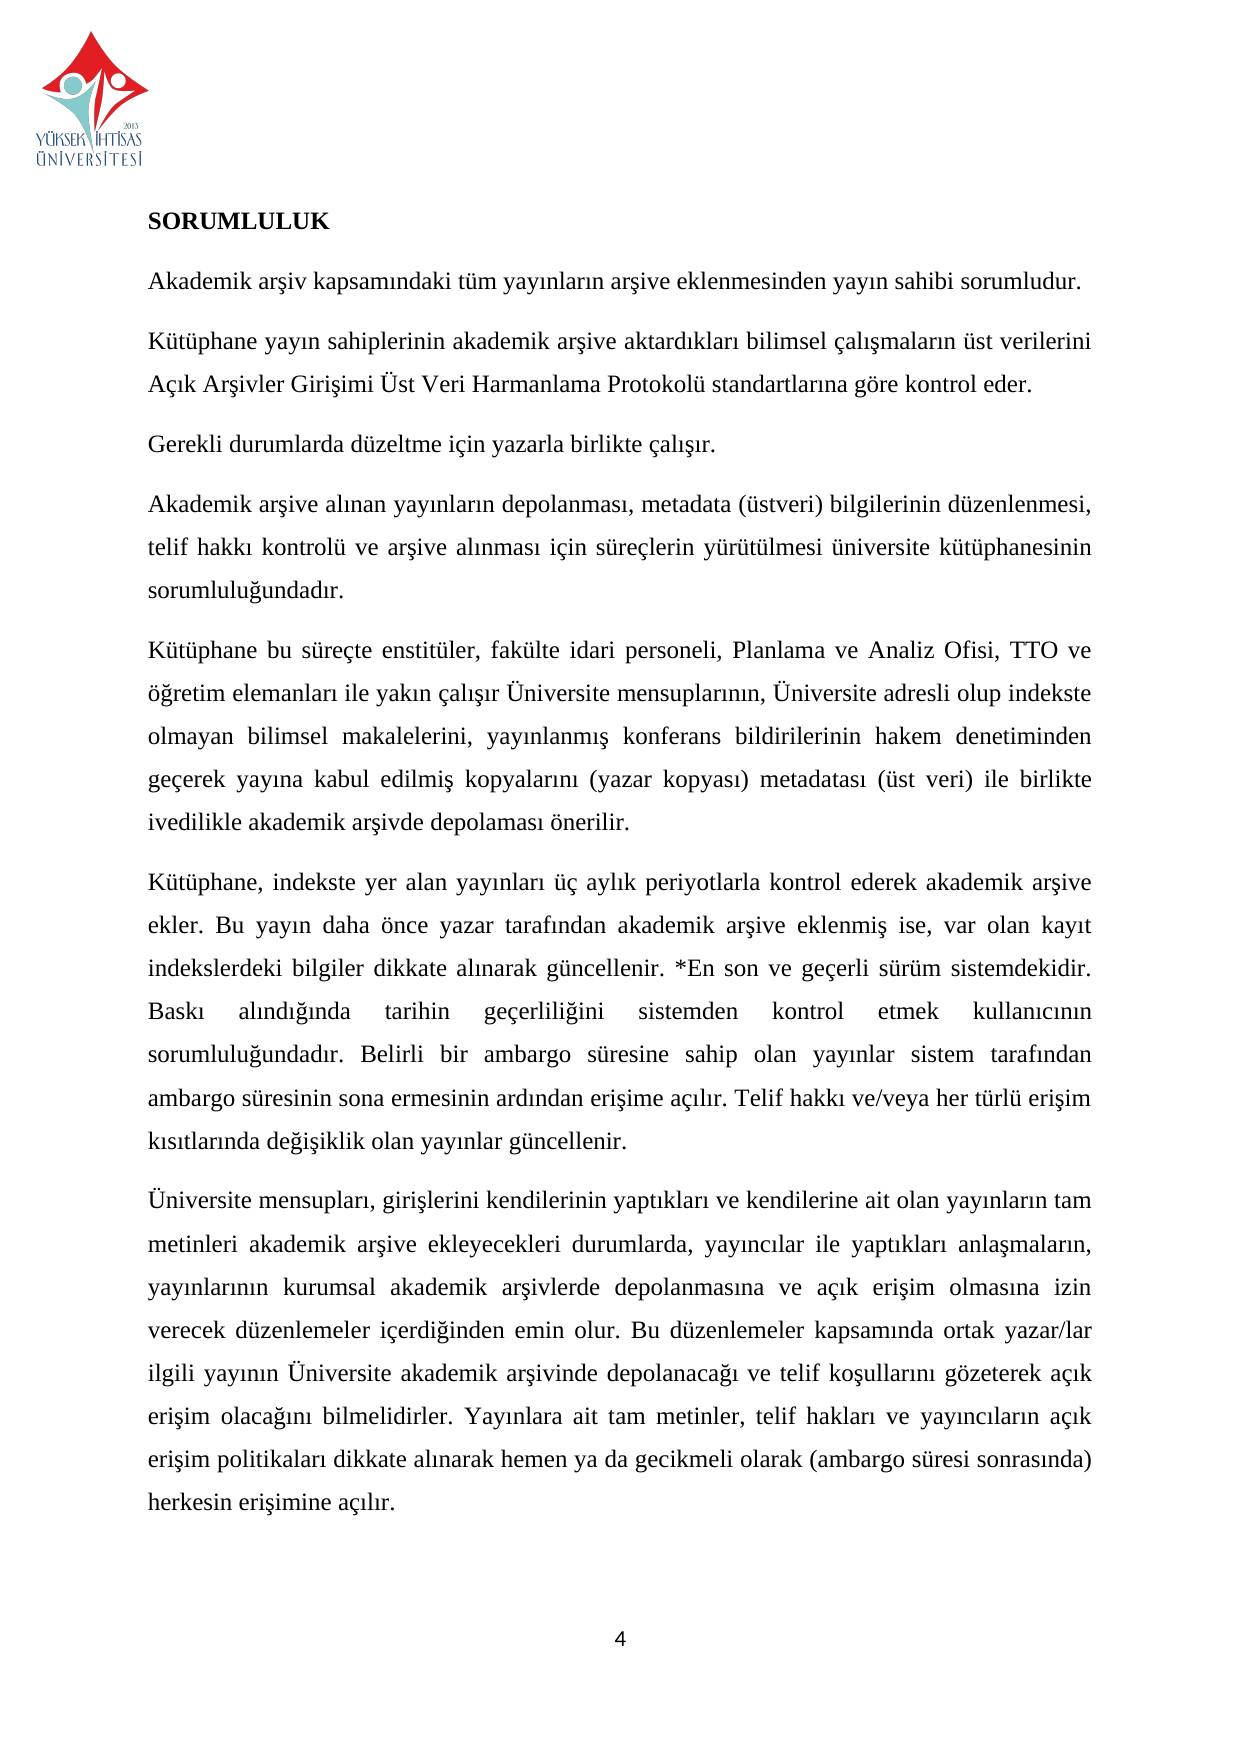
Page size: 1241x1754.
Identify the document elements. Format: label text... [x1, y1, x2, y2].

text Gerekli durumlarda düzeltme için yazarla birlikte çalışır. [148, 429, 1093, 458]
picture [36, 31, 149, 166]
text Akademik arşiv kapsamındaki tüm yayınların arşive eklenmesinden yayın sahibi sorumludur. [148, 266, 1093, 295]
text Üniversite mensupları, girişlerini kendilerinin yaptıkları ve kendilerine ait olan yayınların tam metinleri akademik arşive ekleyecekleri durumlarda, yayıncılar ile yaptıkları anlaşmaların, yayınlarının kurumsal akademik arşivlerde depolanmasına ve açık erişim olmasına izin verecek düzenlemeler içerdiğinden emin olur. Bu düzenlemeler kapsamında ortak yazar/lar ilgili yayının Üniversite akademik arşivinde depolanacağı ve telif koşullarını gözeterek açık erişim olacağını bilmelidirler. Yayınlara ait tam metinler, telif hakları ve yayıncıların açık erişim politikaları dikkate alınarak hemen ya da gecikmeli olarak (ambargo süresi sonrasında) herkesin erişimine açılır. [148, 1186, 1093, 1516]
text Kütüphane, indekste yer alan yayınları üç aylık periyotlarla kontrol ederek akademik arşive ekler. Bu yayın daha önce yazar tarafından akademik arşive eklenmiş ise, var olan kayıt indekslerdeki bilgiler dikkate alınarak güncellenir. *En son ve geçerli sürüm sistemdekidir. Baskı alındığında tarihin geçerliliğini sistemden kontrol etmek kullanıcının sorumluluğundadır. Belirli bir ambargo süresine sahip olan yayınlar sistem tarafından ambargo süresinin sona ermesinin ardından erişime açılır. Telif hakkı ve/veya her türlü erişim kısıtlarında değişiklik olan yayınlar güncellenir. [148, 867, 1093, 1154]
text SORUMLULUK [148, 206, 1093, 235]
text Kütüphane bu süreçte enstitüler, fakülte idari personeli, Planlama ve Analiz Ofisi, TTO ve öğretim elemanları ile yakın çalışır Üniversite mensuplarının, Üniversite adresli olup indekste olmayan bilimsel makalelerini, yayınlanmış konferans bildirilerinin hakem denetiminden geçerek yayına kabul edilmiş kopyalarını (yazar kopyası) metadatası (üst veri) ile birlikte ivedilikle akademik arşivde depolaması önerilir. [148, 635, 1093, 836]
text Akademik arşive alınan yayınların depolanması, metadata (üstveri) bilgilerinin düzenlenmesi, telif hakkı kontrolü ve arşive alınması için süreçlerin yürütülmesi üniversite kütüphanesinin sorumluluğundadır. [148, 489, 1093, 604]
text Kütüphane yayın sahiplerinin akademik arşive aktardıkları bilimsel çalışmaların üst verilerini Açık Arşivler Girişimi Üst Veri Harmanlama Protokolü standartlarına göre kontrol eder. [148, 326, 1093, 398]
